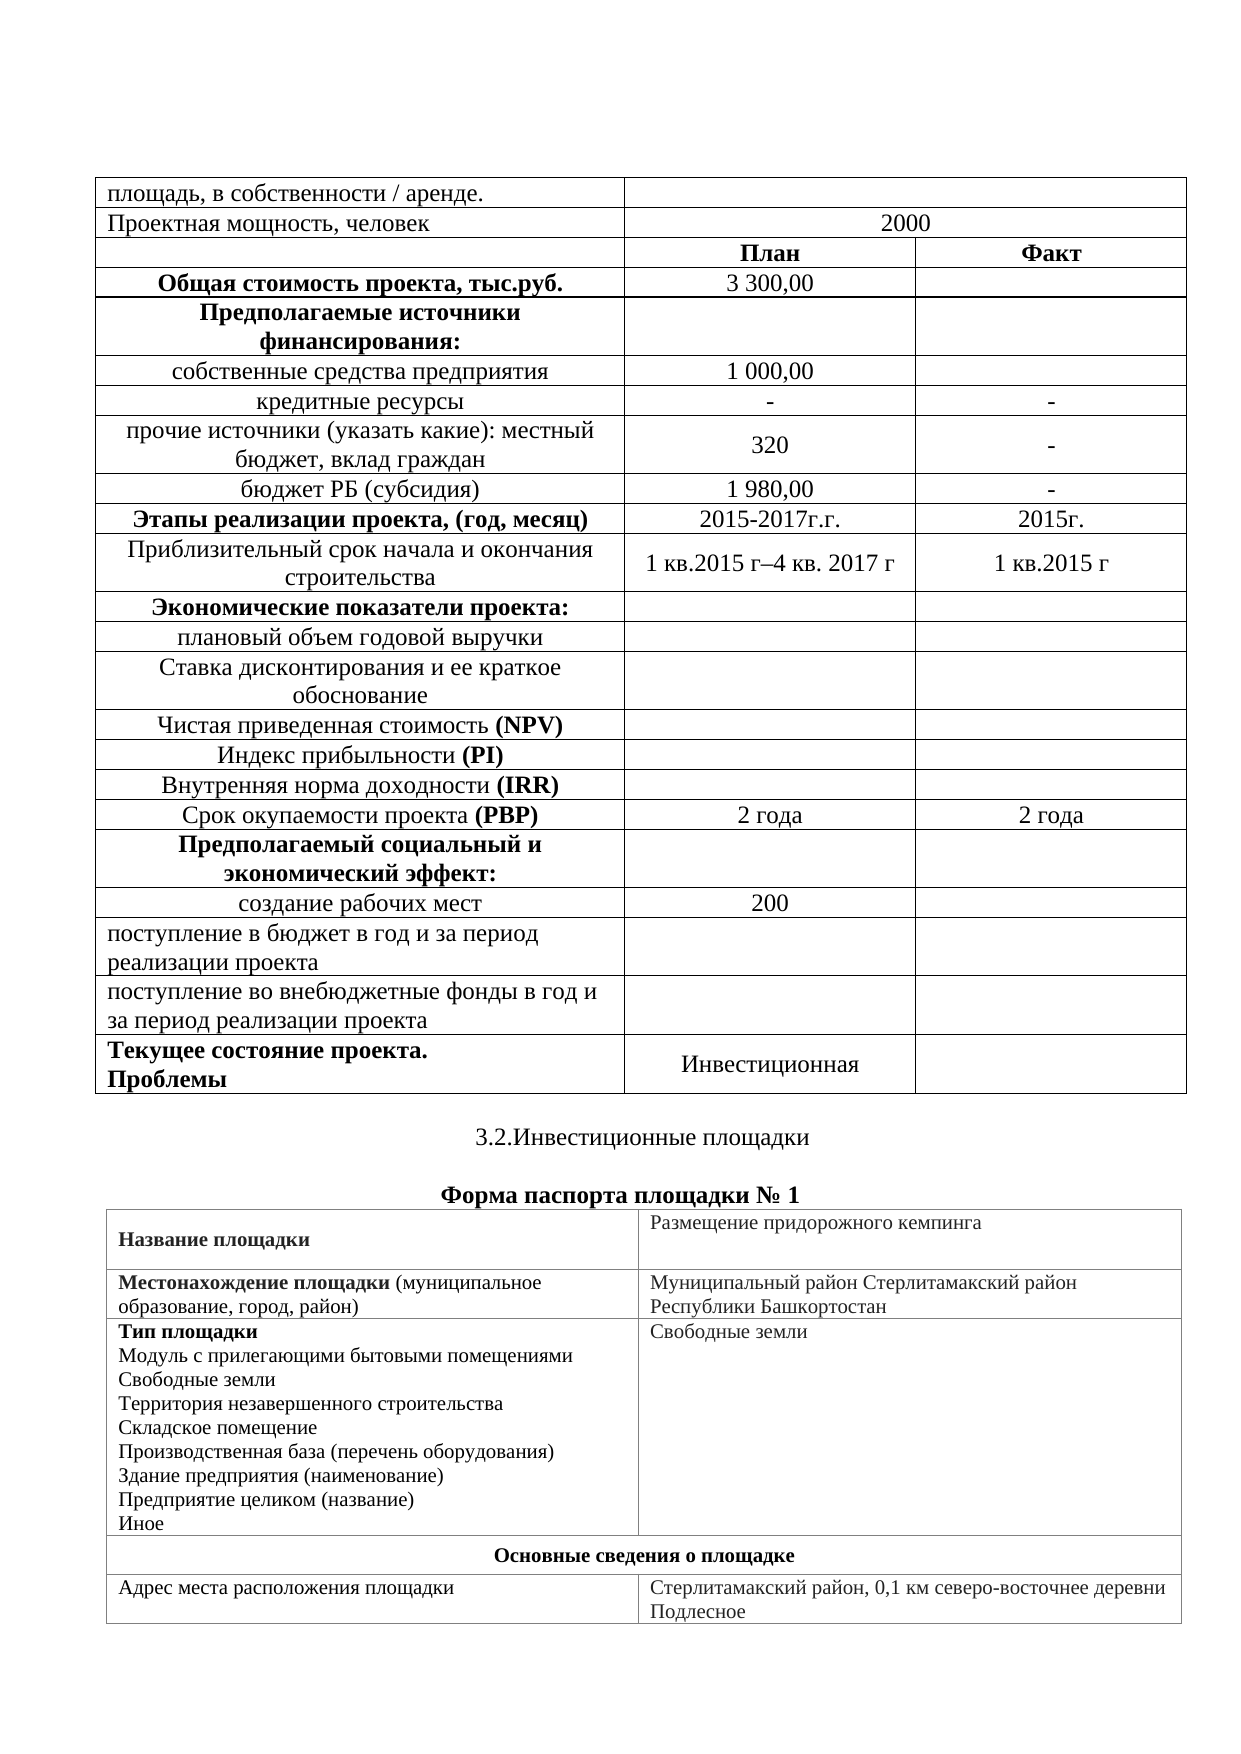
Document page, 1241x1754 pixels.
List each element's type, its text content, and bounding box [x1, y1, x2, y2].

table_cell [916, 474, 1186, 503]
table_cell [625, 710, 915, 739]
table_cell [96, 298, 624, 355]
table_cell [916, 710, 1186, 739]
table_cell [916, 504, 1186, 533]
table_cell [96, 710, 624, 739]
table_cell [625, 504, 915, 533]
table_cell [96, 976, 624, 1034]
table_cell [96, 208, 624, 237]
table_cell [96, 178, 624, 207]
text 3.2.Инвестиционные площадки [118, 1122, 1122, 1151]
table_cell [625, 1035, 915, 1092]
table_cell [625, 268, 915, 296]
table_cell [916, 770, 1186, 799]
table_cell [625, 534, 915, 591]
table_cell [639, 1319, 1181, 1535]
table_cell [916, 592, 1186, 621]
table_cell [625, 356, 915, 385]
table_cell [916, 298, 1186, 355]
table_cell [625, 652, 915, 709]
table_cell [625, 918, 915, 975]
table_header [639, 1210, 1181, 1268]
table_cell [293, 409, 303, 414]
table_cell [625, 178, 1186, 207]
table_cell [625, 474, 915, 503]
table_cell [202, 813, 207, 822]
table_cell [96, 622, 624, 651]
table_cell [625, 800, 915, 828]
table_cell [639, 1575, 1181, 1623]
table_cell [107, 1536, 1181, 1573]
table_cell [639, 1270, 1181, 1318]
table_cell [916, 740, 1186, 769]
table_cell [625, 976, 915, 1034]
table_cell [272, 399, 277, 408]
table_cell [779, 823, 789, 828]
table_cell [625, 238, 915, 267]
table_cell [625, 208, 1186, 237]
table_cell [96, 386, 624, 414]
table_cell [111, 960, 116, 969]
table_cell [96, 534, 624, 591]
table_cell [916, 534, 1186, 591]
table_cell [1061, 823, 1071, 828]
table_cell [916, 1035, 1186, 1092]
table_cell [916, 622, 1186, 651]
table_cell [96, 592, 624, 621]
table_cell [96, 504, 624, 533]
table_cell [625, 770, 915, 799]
text Форма паспорта площадки № 1 [118, 1180, 1122, 1208]
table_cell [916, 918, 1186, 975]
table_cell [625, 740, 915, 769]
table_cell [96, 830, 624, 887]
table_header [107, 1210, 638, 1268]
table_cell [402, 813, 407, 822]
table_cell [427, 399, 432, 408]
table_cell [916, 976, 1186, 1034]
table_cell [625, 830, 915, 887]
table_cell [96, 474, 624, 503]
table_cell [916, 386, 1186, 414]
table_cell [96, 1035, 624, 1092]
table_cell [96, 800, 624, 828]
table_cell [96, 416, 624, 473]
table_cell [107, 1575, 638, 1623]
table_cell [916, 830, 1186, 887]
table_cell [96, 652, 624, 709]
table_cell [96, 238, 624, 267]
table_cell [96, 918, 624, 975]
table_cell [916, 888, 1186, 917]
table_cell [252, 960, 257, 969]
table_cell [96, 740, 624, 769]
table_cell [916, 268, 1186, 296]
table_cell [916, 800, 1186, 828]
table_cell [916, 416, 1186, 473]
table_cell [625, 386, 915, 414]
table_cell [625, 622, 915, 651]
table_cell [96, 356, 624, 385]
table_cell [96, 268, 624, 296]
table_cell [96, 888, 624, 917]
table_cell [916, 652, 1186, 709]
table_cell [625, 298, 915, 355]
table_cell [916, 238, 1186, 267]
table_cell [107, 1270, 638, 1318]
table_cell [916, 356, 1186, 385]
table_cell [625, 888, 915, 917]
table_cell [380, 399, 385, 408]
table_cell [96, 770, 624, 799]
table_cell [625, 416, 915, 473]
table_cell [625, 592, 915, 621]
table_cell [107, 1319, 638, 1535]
